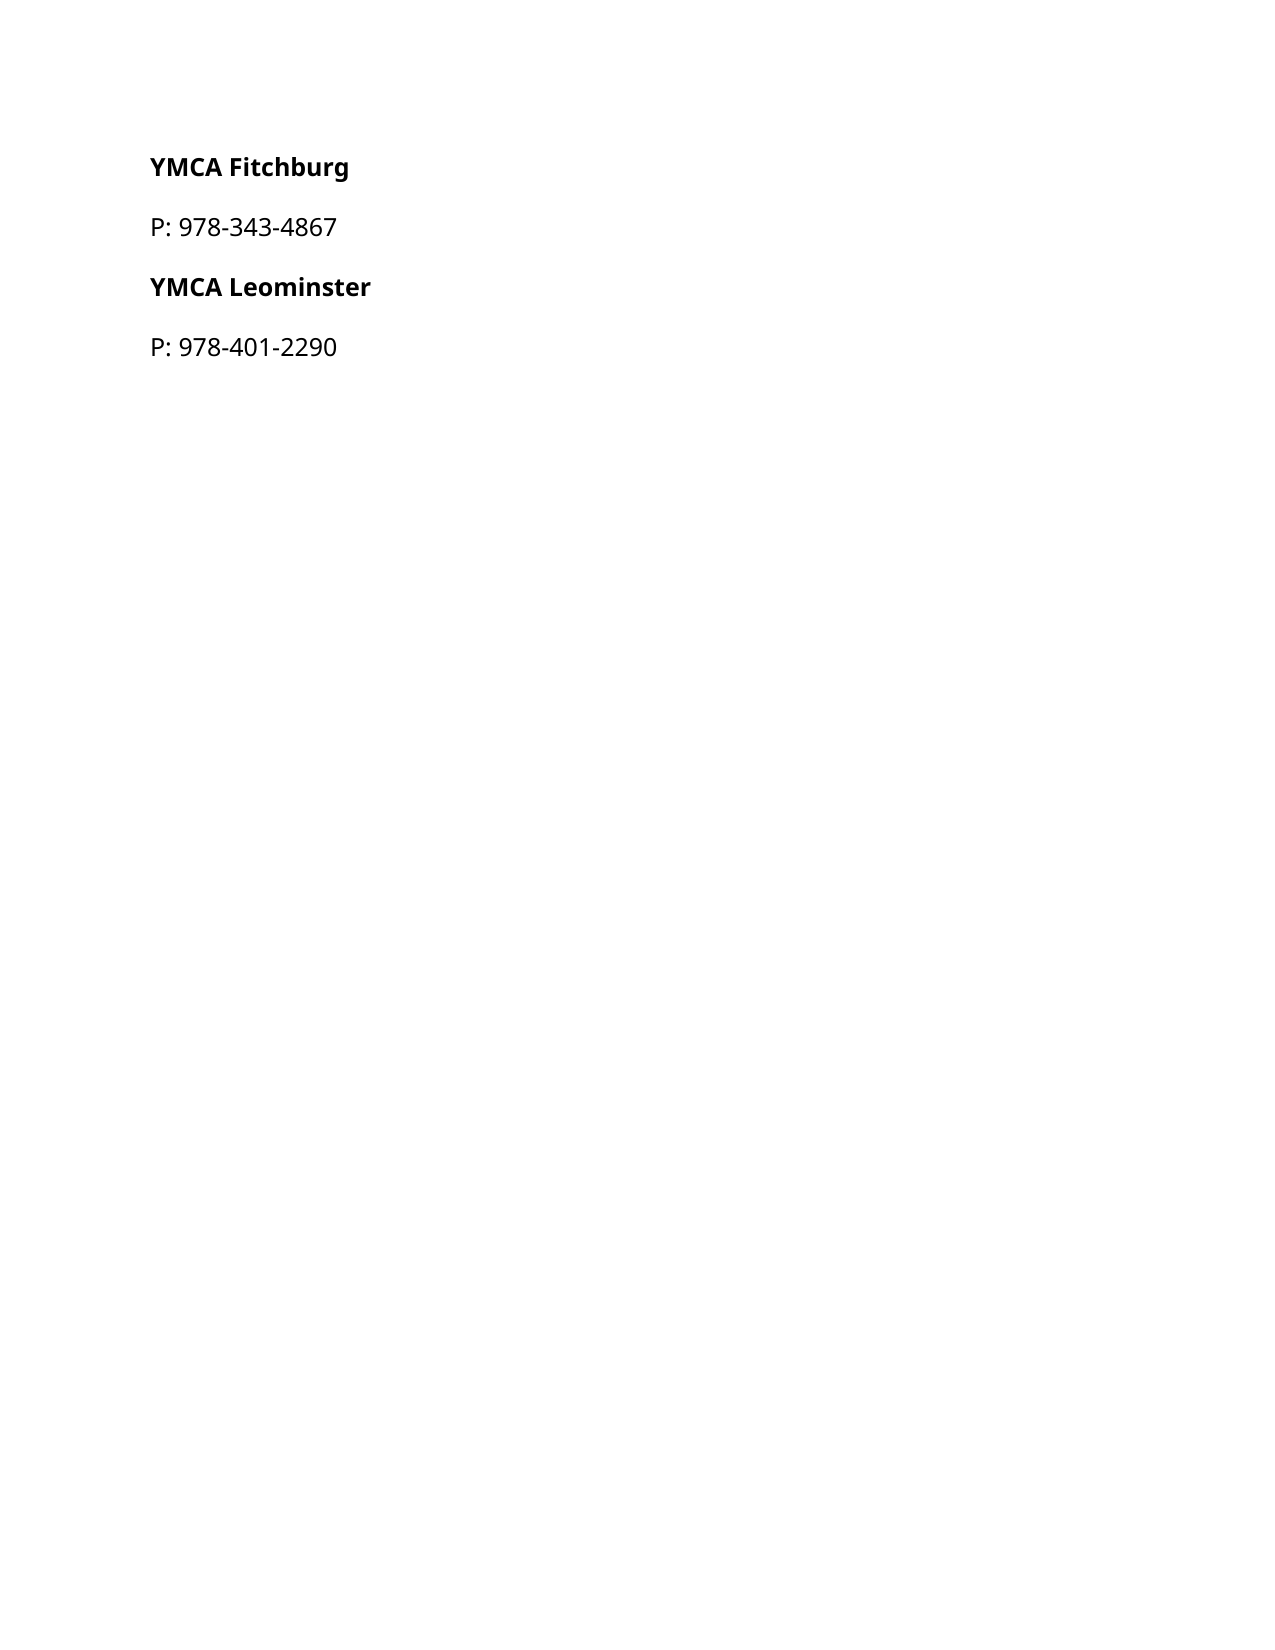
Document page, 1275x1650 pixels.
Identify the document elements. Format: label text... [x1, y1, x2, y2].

text P: 978-343-4867 [150, 210, 600, 244]
text YMCA Fitchburg [150, 150, 600, 184]
text YMCA Leominster [150, 270, 600, 304]
text P: 978-401-2290 [150, 330, 600, 364]
